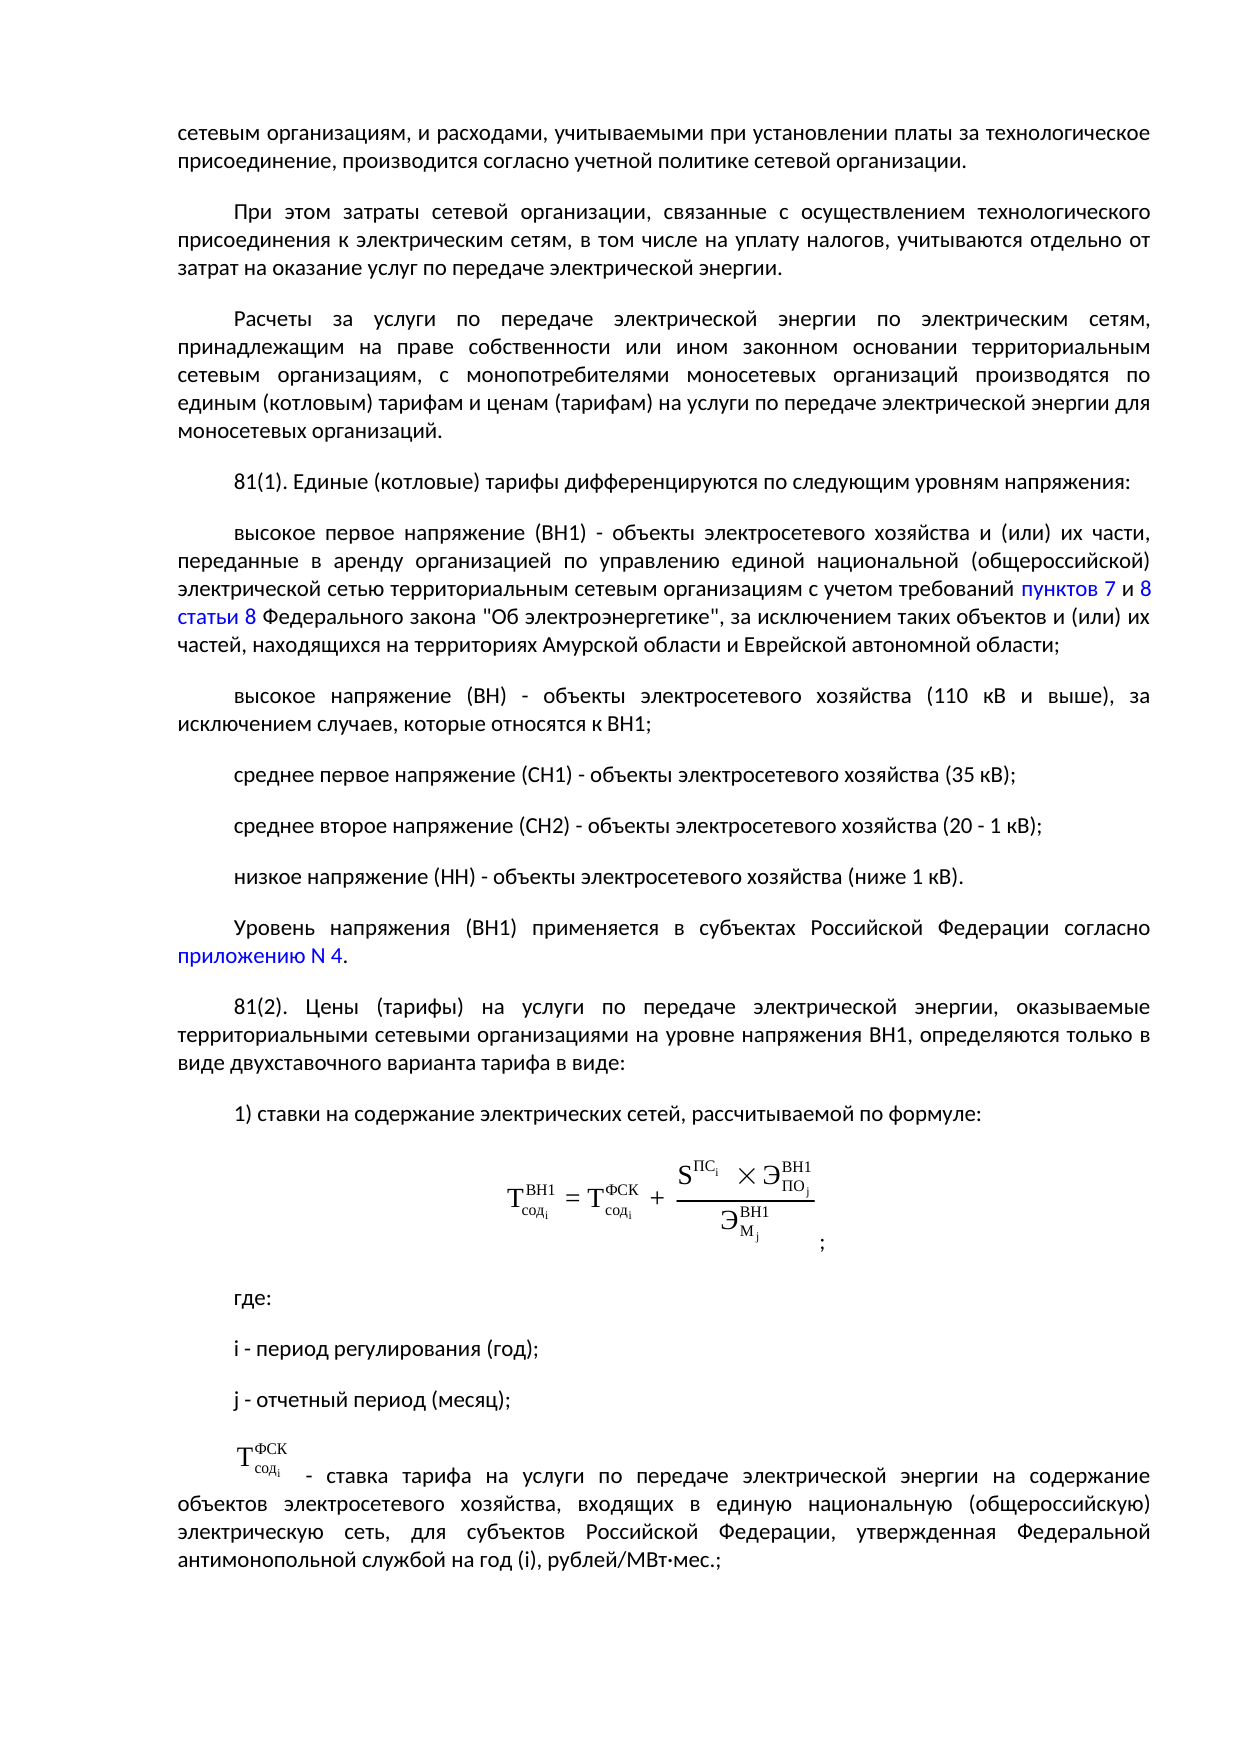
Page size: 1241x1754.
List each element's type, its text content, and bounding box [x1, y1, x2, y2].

text Расчеты за услуги по передаче электрической энергии по электрическим сетям, принадлежащим на праве собственности или ином законном основании территориальным сетевым организациям, с монопотребителями моносетевых организаций производятся по единым (котловым) тарифам и ценам (тарифам) на услуги по передаче электрической энергии для моносетевых организаций. [177, 304, 1152, 444]
text 1) ставки на содержание электрических сетей, рассчитываемой по формуле: [177, 1099, 1152, 1127]
text i - период регулирования (год); [177, 1334, 1152, 1362]
text Уровень напряжения (ВН1) применяется в субъектах Российской Федерации согласно приложению N 4. [177, 913, 1152, 969]
text среднее первое напряжение (СН1) - объекты электросетевого хозяйства (35 кВ); [177, 760, 1152, 788]
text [177, 118, 1152, 174]
text низкое напряжение (НН) - объекты электросетевого хозяйства (ниже 1 кВ). [177, 862, 1152, 890]
text ; [177, 1155, 1152, 1255]
text высокое напряжение (ВН) - объекты электросетевого хозяйства (110 кВ и выше), за исключением случаев, которые относятся к ВН1; [177, 681, 1152, 737]
text j - отчетный период (месяц); [177, 1385, 1152, 1413]
text 81(1). Единые (котловые) тарифы дифференцируются по следующим уровням напряжения: [177, 467, 1152, 495]
text высокое первое напряжение (ВН1) - объекты электросетевого хозяйства и (или) их части, переданные в аренду организацией по управлению единой национальной (общероссийской) электрической сетью территориальным сетевым организациям с учетом требований пунктов 7 и 8 статьи 8 Федерального закона "Об электроэнергетике", за исключением таких объектов и (или) их частей, находящихся на территориях Амурской области и Еврейской автономной области; [177, 518, 1152, 658]
text где: [177, 1283, 1152, 1311]
text - ставка тарифа на услуги по передаче электрической энергии на содержание объектов электросетевого хозяйства, входящих в единую национальную (общероссийскую) электрическую сеть, для субъектов Российской Федерации, утвержденная Федеральной антимонопольной службой на год (i), рублей/МВт·мес.; [177, 1436, 1152, 1573]
text среднее второе напряжение (СН2) - объекты электросетевого хозяйства (20 - 1 кВ); [177, 811, 1152, 839]
text При этом затраты сетевой организации, связанные с осуществлением технологического присоединения к электрическим сетям, в том числе на уплату налогов, учитываются отдельно от затрат на оказание услуг по передаче электрической энергии. [177, 197, 1152, 281]
text 81(2). Цены (тарифы) на услуги по передаче электрической энергии, оказываемые территориальными сетевыми организациями на уровне напряжения ВН1, определяются только в виде двухставочного варианта тарифа в виде: [177, 992, 1152, 1076]
